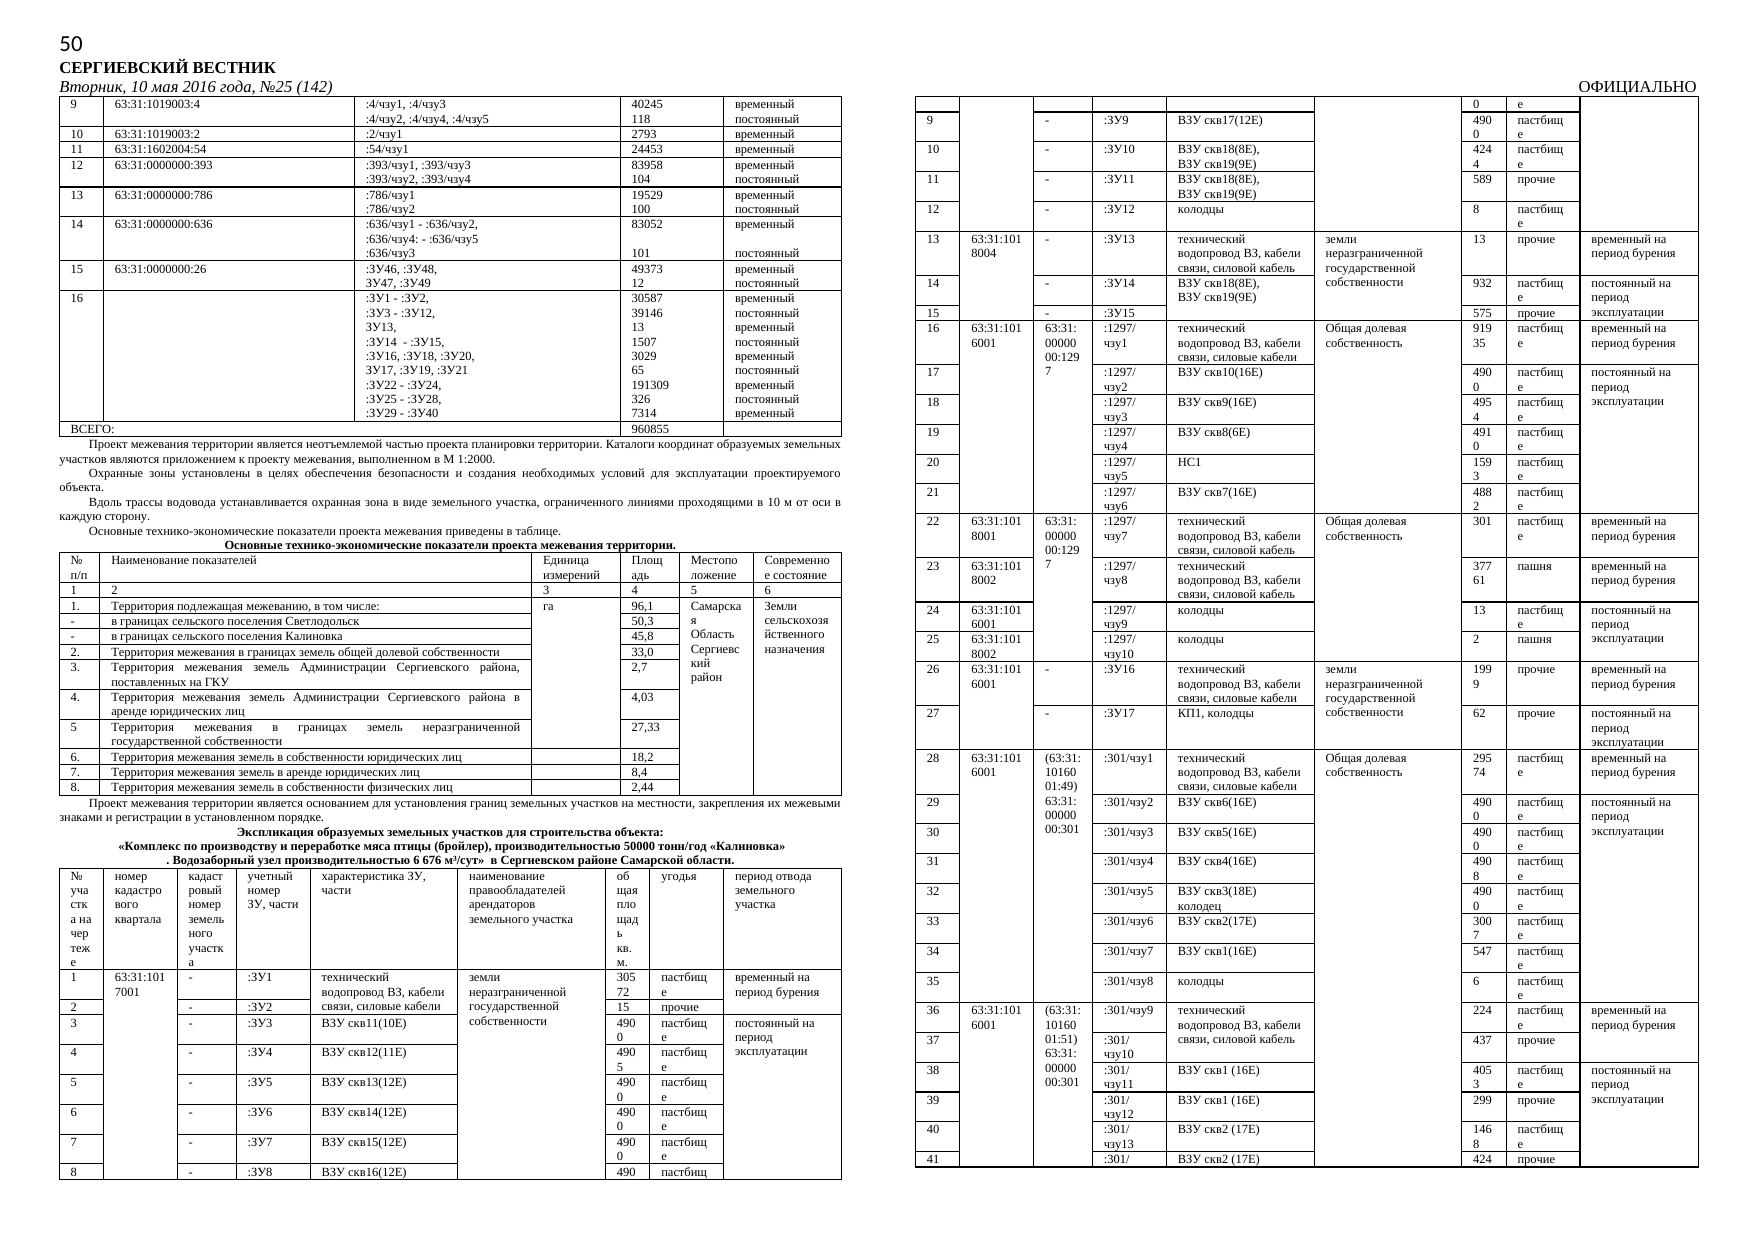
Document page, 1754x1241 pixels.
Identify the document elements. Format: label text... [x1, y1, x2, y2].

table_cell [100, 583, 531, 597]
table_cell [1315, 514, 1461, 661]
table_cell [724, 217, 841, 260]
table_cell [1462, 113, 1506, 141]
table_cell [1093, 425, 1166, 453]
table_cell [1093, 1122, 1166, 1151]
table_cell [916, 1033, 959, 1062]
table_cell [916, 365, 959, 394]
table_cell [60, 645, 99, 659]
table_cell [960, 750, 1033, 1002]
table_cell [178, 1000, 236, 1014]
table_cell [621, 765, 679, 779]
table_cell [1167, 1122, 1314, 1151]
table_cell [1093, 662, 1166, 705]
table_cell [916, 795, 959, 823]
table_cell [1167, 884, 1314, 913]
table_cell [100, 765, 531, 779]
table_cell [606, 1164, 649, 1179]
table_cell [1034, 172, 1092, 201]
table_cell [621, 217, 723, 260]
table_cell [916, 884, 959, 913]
text . Водозаборный узел производительностью 6 676 м³/сут» в Сергиевском районе Самарской области. [59, 853, 842, 867]
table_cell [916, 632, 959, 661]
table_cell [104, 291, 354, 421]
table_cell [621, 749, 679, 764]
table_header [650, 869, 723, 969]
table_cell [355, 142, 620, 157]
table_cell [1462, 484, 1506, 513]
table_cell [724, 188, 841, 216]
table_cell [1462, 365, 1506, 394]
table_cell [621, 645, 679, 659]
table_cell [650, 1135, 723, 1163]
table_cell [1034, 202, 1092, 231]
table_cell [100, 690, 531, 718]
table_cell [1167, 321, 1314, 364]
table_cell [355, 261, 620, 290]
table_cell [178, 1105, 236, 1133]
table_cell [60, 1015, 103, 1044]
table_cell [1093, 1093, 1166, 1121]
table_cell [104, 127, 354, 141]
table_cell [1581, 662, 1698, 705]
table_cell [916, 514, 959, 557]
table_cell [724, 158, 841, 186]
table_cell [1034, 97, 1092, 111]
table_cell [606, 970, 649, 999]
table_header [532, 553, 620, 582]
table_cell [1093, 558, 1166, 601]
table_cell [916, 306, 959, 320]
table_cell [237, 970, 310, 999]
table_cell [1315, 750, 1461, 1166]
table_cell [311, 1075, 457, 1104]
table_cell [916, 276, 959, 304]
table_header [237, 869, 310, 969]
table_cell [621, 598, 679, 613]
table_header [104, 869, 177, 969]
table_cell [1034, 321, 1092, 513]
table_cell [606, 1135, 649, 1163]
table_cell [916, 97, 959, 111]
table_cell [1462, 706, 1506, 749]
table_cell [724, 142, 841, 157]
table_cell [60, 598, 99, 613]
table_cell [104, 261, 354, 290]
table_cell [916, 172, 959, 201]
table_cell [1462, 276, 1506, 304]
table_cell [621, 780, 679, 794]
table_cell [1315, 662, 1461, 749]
text «Комплекс по производству и переработке мяса птицы (бройлер), производительностью 50000 тонн/год «Калиновка» [59, 839, 842, 853]
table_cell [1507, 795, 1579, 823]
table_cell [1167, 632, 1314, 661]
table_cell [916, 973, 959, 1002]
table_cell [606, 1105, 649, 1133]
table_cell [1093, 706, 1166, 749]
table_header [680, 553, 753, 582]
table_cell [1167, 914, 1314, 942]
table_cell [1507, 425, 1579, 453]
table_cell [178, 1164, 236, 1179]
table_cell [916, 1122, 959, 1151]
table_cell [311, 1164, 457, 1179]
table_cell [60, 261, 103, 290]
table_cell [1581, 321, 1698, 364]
text Основные технико-экономические показатели проекта межевания приведены в таблице. [59, 523, 842, 538]
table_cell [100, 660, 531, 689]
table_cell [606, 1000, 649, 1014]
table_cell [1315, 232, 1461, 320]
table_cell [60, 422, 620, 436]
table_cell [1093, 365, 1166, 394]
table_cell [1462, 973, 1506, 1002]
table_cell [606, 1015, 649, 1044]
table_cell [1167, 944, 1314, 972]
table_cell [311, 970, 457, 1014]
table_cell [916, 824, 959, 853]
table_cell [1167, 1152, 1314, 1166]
text Экспликация образуемых земельных участков для строительства объекта: [59, 824, 842, 839]
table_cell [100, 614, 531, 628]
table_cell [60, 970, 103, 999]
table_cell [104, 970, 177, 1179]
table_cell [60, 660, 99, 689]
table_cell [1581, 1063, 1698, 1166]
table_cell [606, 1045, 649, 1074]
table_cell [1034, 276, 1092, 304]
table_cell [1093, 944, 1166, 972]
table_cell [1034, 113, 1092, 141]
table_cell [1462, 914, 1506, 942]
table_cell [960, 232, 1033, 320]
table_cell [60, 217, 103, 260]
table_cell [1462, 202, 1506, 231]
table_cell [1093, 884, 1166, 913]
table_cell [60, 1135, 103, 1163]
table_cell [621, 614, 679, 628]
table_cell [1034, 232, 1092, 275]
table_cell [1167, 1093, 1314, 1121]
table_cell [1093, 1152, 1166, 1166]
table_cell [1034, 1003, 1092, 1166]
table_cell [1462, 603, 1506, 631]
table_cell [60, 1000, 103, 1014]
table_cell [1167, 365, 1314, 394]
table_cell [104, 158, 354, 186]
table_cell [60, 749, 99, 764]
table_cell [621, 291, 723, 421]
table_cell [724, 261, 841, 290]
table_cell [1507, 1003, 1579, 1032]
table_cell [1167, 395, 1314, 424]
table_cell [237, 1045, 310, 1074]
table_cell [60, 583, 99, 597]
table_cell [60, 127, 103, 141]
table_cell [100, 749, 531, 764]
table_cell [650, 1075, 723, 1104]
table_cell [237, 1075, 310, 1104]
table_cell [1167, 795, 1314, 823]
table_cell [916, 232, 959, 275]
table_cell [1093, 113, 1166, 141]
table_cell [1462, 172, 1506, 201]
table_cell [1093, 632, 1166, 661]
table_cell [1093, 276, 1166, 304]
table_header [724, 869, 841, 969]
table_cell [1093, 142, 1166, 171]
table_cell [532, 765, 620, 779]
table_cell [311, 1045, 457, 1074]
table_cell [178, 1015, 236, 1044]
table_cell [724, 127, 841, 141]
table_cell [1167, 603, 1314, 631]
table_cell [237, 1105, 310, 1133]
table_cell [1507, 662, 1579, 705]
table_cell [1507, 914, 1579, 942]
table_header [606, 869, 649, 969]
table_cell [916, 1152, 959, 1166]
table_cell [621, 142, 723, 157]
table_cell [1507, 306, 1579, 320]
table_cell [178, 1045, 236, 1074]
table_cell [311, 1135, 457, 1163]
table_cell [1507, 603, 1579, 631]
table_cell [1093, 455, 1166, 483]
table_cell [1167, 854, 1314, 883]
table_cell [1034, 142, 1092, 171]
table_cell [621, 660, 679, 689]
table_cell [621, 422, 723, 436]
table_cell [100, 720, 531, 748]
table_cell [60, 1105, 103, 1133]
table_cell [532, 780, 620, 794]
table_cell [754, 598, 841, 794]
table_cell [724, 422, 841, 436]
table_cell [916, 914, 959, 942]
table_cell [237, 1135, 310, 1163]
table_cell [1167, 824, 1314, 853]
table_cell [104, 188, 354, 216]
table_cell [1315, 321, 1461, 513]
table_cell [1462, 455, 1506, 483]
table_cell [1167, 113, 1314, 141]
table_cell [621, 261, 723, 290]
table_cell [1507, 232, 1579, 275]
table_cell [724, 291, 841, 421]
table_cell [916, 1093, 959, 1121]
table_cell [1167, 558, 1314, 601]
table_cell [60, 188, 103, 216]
text Проект межевания территории является основанием для установления границ земельных участков на местности, закрепления их межевыми знаками и регистрации в установленном порядке. [59, 796, 842, 824]
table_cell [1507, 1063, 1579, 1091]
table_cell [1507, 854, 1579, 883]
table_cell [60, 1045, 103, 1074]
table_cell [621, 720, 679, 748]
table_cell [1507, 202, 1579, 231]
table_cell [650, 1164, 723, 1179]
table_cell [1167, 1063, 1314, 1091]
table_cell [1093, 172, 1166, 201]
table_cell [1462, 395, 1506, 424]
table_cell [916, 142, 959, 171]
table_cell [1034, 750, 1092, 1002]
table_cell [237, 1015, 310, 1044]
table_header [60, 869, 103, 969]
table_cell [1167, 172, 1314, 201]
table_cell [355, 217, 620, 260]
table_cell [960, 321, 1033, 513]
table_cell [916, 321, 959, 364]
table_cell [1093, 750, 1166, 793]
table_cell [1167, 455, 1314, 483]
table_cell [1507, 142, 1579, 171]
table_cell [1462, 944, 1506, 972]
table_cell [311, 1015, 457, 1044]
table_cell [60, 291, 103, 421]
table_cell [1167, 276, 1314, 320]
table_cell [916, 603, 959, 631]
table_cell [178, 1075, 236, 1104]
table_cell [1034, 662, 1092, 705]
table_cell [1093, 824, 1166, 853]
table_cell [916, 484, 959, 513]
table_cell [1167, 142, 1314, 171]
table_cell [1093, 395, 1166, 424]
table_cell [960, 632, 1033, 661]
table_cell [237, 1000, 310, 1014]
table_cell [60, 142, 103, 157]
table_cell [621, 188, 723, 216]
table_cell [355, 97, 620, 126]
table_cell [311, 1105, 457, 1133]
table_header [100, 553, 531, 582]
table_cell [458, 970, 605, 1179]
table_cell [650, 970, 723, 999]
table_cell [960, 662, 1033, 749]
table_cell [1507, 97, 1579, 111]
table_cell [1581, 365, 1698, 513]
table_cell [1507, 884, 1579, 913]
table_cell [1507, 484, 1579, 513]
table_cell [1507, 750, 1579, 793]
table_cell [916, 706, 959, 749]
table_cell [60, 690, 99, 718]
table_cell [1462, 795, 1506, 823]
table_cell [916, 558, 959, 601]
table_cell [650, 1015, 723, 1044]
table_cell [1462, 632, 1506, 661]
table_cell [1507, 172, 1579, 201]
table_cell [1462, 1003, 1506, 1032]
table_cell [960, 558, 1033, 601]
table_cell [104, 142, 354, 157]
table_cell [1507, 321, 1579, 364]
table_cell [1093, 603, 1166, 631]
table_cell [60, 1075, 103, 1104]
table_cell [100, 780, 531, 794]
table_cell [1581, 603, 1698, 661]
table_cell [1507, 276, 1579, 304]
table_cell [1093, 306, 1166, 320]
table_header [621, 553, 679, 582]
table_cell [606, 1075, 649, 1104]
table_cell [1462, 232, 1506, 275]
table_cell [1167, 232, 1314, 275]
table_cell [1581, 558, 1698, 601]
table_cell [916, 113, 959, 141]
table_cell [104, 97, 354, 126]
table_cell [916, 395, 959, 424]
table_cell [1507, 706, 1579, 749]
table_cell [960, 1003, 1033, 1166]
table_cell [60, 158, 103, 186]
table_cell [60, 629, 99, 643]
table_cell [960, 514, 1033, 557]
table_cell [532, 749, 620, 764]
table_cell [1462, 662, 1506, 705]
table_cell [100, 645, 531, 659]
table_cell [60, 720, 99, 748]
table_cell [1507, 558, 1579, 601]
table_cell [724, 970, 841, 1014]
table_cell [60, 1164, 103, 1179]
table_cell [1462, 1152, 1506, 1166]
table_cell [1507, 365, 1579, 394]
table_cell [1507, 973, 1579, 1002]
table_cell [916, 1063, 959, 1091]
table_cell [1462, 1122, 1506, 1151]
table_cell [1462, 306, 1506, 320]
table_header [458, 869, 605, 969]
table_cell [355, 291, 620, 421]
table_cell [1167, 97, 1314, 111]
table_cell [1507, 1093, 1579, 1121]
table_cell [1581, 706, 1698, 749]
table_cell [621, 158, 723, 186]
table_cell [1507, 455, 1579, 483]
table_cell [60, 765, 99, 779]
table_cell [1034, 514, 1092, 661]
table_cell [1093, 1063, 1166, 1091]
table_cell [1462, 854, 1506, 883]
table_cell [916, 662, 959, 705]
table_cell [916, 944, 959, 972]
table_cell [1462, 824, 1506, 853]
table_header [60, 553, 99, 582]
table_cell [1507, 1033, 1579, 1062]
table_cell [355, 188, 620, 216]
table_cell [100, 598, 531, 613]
text Основные технико-экономические показатели проекта межевания территории. [59, 538, 842, 552]
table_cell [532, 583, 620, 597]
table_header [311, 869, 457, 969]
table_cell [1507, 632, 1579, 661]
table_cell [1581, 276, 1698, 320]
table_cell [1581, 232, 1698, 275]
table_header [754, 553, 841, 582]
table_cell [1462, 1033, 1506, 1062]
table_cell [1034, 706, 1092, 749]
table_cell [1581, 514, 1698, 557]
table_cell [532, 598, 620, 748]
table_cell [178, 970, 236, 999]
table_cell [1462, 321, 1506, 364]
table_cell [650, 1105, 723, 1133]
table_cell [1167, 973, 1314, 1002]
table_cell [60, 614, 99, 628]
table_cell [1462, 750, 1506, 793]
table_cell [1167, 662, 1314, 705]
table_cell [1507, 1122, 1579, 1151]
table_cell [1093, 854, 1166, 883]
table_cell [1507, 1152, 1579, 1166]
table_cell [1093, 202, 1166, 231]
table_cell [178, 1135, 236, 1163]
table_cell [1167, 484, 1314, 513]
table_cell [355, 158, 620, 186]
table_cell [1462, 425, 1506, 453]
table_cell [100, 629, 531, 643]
text Вдоль трассы водовода устанавливается охранная зона в виде земельного участка, ограниченного линиями проходящими в от оси в каждую сторону. [59, 494, 842, 523]
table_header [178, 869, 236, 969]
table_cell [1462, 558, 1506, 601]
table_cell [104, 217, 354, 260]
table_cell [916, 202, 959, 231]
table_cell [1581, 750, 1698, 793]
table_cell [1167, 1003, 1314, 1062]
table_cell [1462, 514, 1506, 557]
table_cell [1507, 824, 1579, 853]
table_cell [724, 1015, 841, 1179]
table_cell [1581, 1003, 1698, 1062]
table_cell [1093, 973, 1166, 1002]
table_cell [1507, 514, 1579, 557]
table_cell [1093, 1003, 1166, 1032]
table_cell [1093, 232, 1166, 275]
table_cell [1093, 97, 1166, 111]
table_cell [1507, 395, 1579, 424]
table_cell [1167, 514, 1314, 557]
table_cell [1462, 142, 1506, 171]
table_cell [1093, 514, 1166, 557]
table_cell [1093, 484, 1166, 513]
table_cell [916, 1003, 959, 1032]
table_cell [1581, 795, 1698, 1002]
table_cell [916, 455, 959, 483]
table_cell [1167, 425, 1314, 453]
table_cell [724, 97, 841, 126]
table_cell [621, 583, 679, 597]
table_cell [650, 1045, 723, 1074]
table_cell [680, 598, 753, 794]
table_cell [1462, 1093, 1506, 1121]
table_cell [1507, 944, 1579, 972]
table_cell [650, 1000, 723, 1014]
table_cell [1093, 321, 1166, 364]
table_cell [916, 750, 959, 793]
text Охранные зоны установлены в целях обеспечения безопасности и создания необходимых условий для эксплуатации проектируемого объекта. [59, 466, 842, 494]
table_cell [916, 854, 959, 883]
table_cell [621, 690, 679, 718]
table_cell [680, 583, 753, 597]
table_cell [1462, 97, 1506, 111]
text Проект межевания территории является неотъемлемой частью проекта планировки территории. Каталоги координат образуемых земельных участков являются приложением к проекту межевания, выполненном в М 1:2000. [59, 437, 842, 466]
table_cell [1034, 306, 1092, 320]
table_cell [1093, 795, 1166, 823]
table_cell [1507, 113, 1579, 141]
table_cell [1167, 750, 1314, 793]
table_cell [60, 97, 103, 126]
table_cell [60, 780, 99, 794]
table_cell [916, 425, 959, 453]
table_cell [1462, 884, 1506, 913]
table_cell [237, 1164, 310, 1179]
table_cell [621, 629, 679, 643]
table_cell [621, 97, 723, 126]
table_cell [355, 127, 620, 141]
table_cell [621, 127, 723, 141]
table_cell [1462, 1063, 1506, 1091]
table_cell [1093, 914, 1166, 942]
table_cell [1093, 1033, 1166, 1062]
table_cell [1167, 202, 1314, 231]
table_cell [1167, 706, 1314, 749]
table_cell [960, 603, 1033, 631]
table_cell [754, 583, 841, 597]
